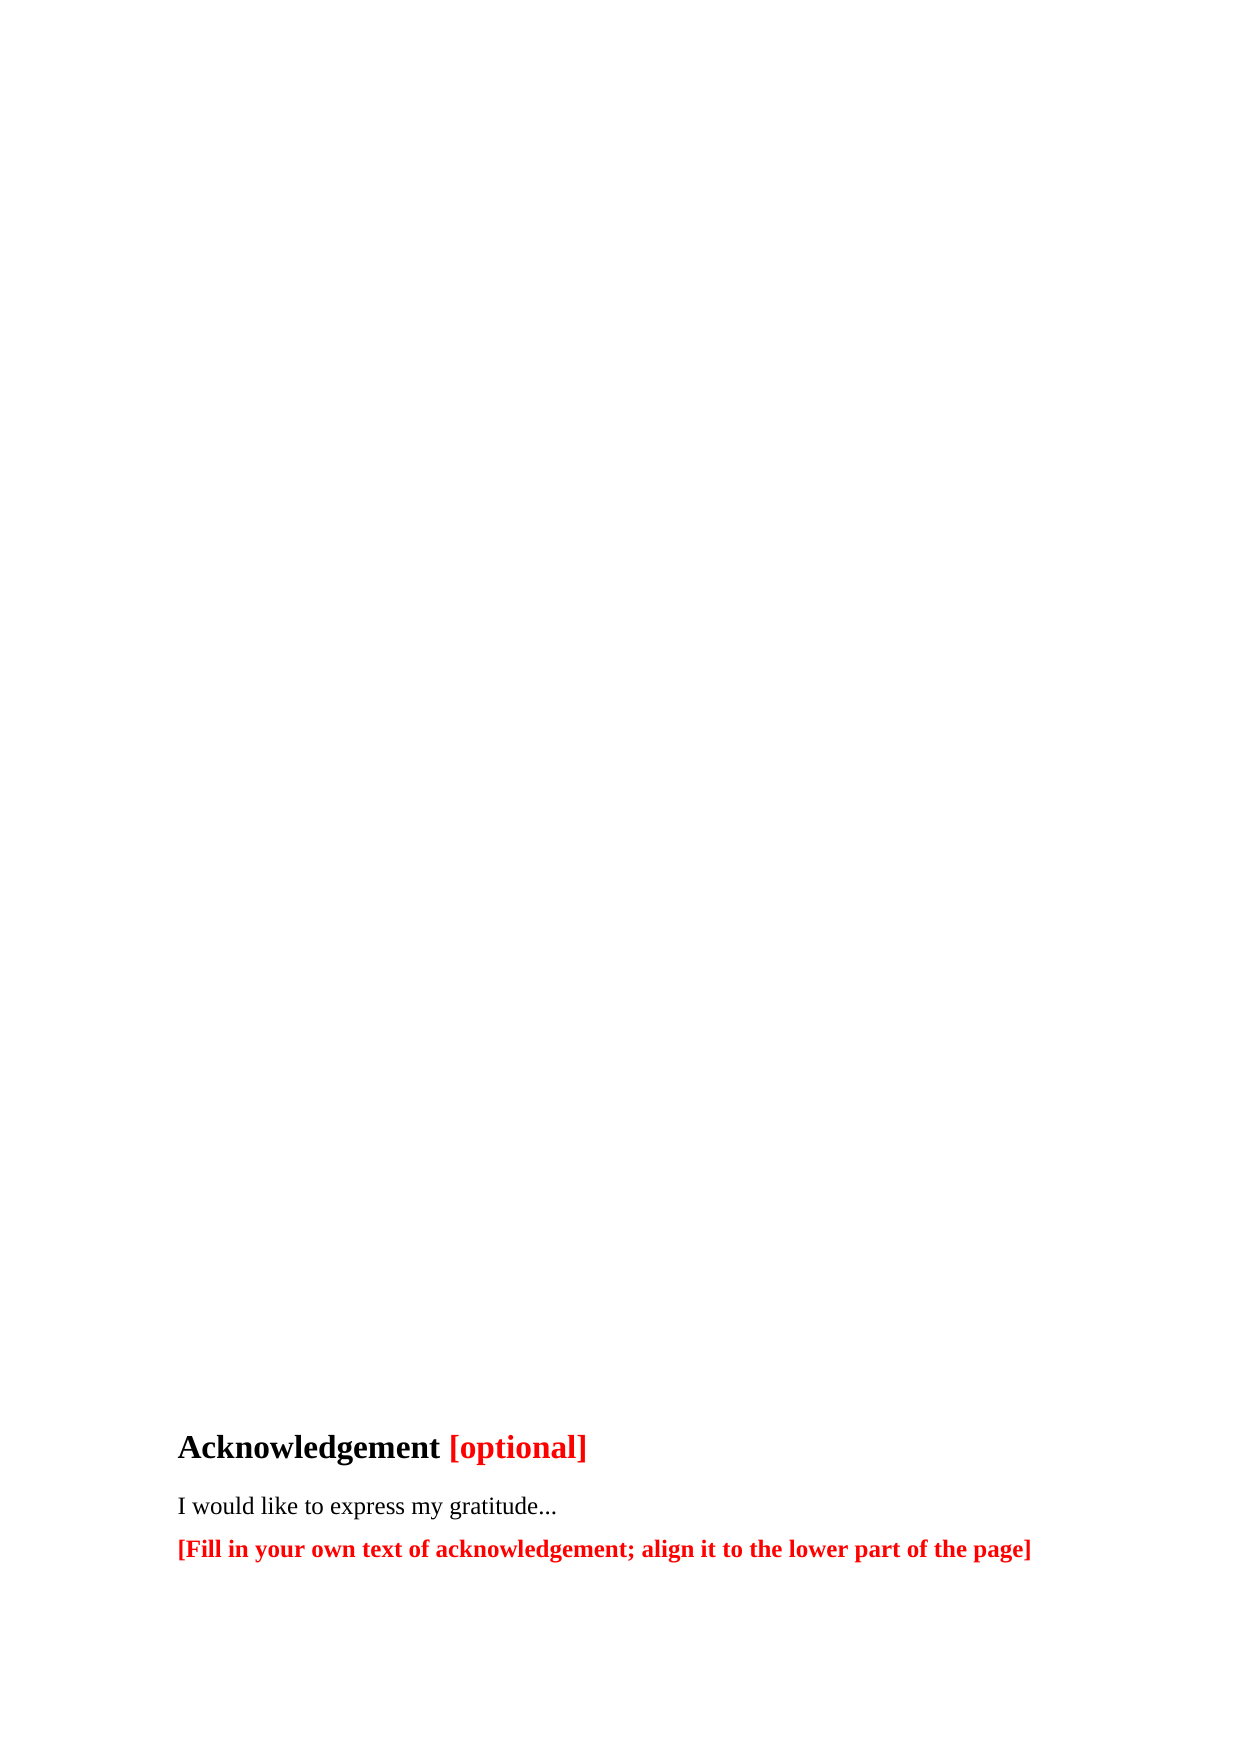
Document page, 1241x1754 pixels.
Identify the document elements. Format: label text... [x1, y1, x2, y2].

text Acknowledgement [optional] [177, 1428, 1092, 1466]
text I would like to express my gratitude... [177, 1491, 1092, 1520]
text [Fill in your own text of acknowledgement; align it to the lower part of the page] [177, 1534, 1092, 1563]
